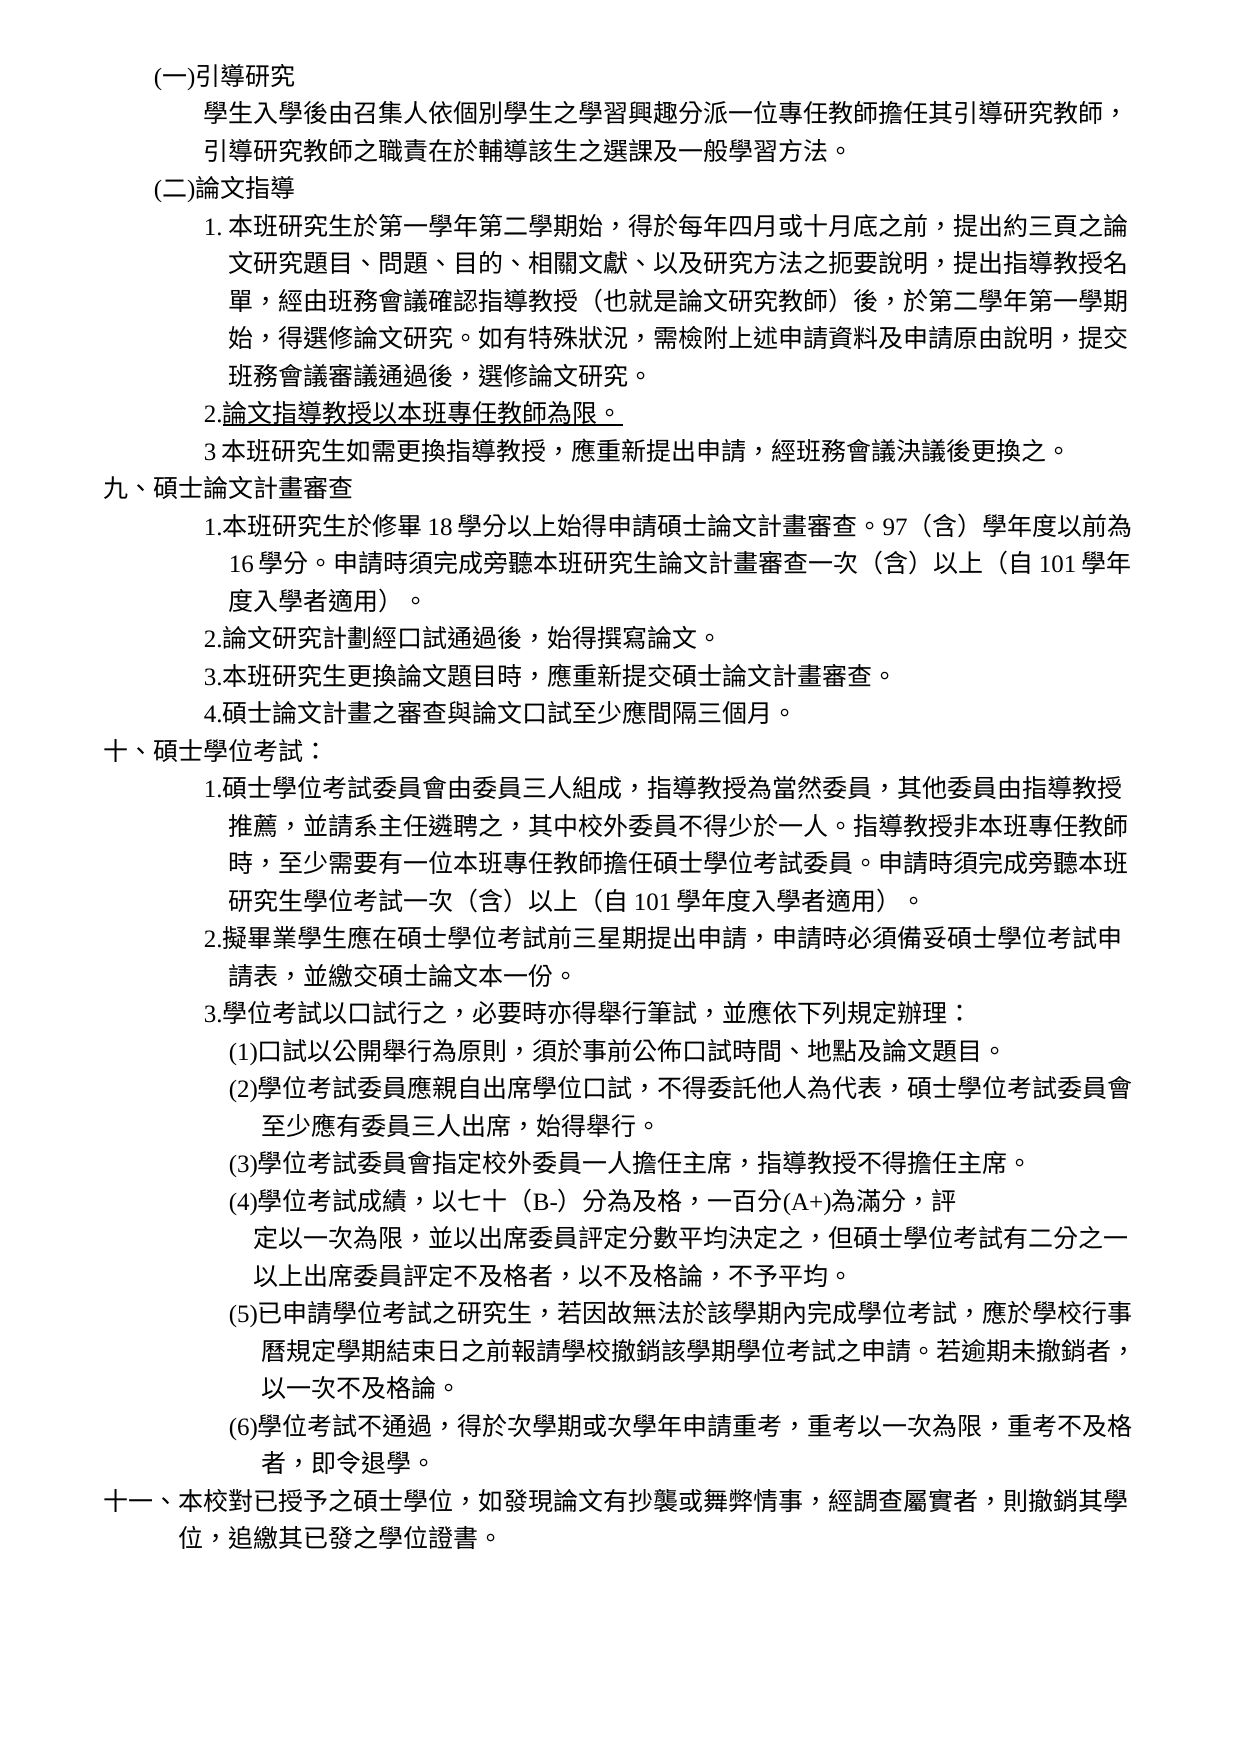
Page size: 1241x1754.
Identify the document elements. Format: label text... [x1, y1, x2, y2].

text (1)口試以公開舉行為原則，須於事前公佈口試時間、地點及論文題目。 [228, 1030, 1137, 1068]
text 十、碩士學位考試： [103, 730, 1137, 768]
text (6)學位考試不通過，得於次學期或次學年申請重考，重考以一次為限，重考不及格者，即令退學。 [228, 1405, 1137, 1480]
text (2)學位考試委員應親自出席學位口試，不得委託他人為代表，碩士學位考試委員會至少應有委員三人出席，始得舉行。 [228, 1068, 1137, 1143]
text 定以一次為限，並以出席委員評定分數平均決定之，但碩士學位考試有二分之一以上出席委員評定不及格者，以不及格論，不予平均。 [253, 1218, 1137, 1293]
text 1.本班研究生於修畢18學分以上始得申請碩士論文計畫審查。97（含）學年度以前為16學分。申請時須完成旁聽本班研究生論文計畫審查一次（含）以上（自101學年度入學者適用）。 [203, 505, 1137, 618]
text 3本班研究生如需更換指導教授，應重新提出申請，經班務會議決議後更換之。 [203, 430, 1137, 468]
text 九、碩士論文計畫審查 [103, 468, 1137, 505]
text 3.本班研究生更換論文題目時，應重新提交碩士論文計畫審查。 [203, 655, 1137, 693]
text (3)學位考試委員會指定校外委員一人擔任主席，指導教授不得擔任主席。 [228, 1143, 1137, 1180]
text 2.論文指導教授以本班專任教師為限。 [203, 393, 1137, 430]
text 2.論文研究計劃經口試通過後，始得撰寫論文。 [203, 618, 1137, 655]
text (4)學位考試成績，以七十（B-）分為及格，一百分(A+)為滿分，評 [228, 1180, 1137, 1218]
text 3.學位考試以口試行之，必要時亦得舉行筆試，並應依下列規定辦理： [203, 993, 1137, 1030]
text 2.擬畢業學生應在碩士學位考試前三星期提出申請，申請時必須備妥碩士學位考試申請表，並繳交碩士論文本一份。 [203, 918, 1137, 993]
text 學生入學後由召集人依個別學生之學習興趣分派一位專任教師擔任其引導研究教師，引導研究教師之職責在於輔導該生之選課及一般學習方法。 [203, 93, 1137, 168]
text 十一、本校對已授予之碩士學位，如發現論文有抄襲或舞弊情事，經調查屬實者，則撤銷其學位，追繳其已發之學位證書。 [103, 1480, 1137, 1555]
text (5)已申請學位考試之研究生，若因故無法於該學期內完成學位考試，應於學校行事曆規定學期結束日之前報請學校撤銷該學期學位考試之申請。若逾期未撤銷者，以一次不及格論。 [228, 1293, 1137, 1405]
text 4.碩士論文計畫之審查與論文口試至少應間隔三個月。 [203, 693, 1137, 730]
text (二)論文指導 [103, 168, 1137, 205]
text 1. 本班研究生於第一學年第二學期始，得於每年四月或十月底之前，提出約三頁之論文研究題目、問題、目的、相關文獻、以及研究方法之扼要說明，提出指導教授名單，經由班務會議確認指導教授（也就是論文研究教師）後，於第二學年第一學期始，得選修論文研究。如有特殊狀況，需檢附上述申請資料及申請原由說明，提交班務會議審議通過後，選修論文研究。 [203, 205, 1137, 393]
text 1.碩士學位考試委員會由委員三人組成，指導教授為當然委員，其他委員由指導教授推薦，並請系主任遴聘之，其中校外委員不得少於一人。指導教授非本班專任教師時，至少需要有一位本班專任教師擔任碩士學位考試委員。申請時須完成旁聽本班研究生學位考試一次（含）以上（自101學年度入學者適用）。 [203, 768, 1137, 918]
text (一)引導研究 [103, 55, 1137, 93]
